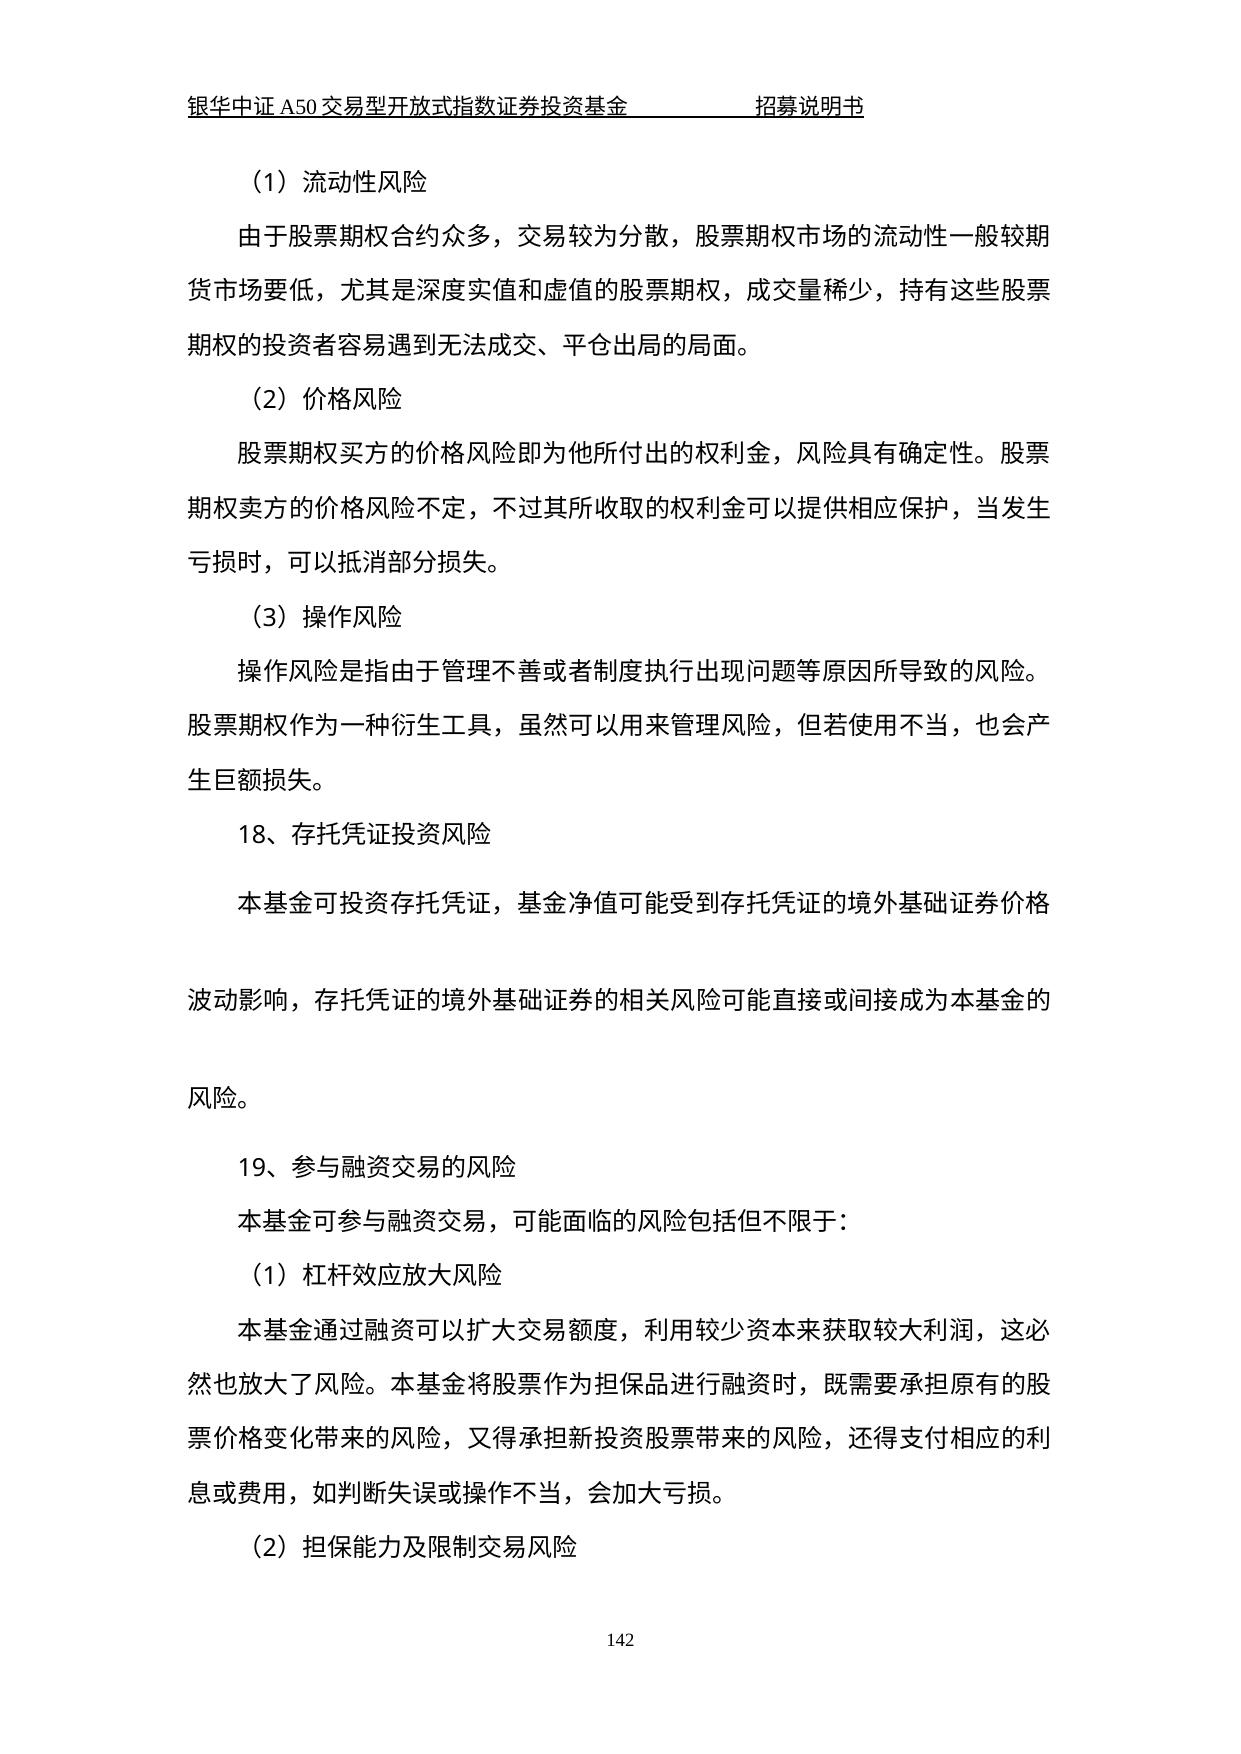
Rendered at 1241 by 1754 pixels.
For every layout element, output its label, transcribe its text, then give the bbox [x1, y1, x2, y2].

text 19、参与融资交易的风险 [187, 1147, 1053, 1183]
text （3）操作风险 [187, 597, 1053, 633]
text 操作风险是指由于管理不善或者制度执行出现问题等原因所导致的风险。股票期权作为一种衍生工具，虽然可以用来管理风险，但若使用不当，也会产生巨额损失。 [187, 651, 1053, 796]
text 本基金可投资存托凭证，基金净值可能受到存托凭证的境外基础证券价格波动影响，存托凭证的境外基础证券的相关风险可能直接或间接成为本基金的风险。 [187, 869, 1053, 1129]
text 本基金可参与融资交易，可能面临的风险包括但不限于： [187, 1201, 1053, 1238]
text 由于股票期权合约众多，交易较为分散，股票期权市场的流动性一般较期货市场要低，尤其是深度实值和虚值的股票期权，成交量稀少，持有这些股票期权的投资者容易遇到无法成交、平仓出局的局面。 [187, 216, 1053, 361]
text 本基金通过融资可以扩大交易额度，利用较少资本来获取较大利润，这必然也放大了风险。本基金将股票作为担保品进行融资时，既需要承担原有的股票价格变化带来的风险，又得承担新投资股票带来的风险，还得支付相应的利息或费用，如判断失误或操作不当，会加大亏损。 [187, 1310, 1053, 1509]
text 18、存托凭证投资风险 [187, 814, 1053, 851]
text （1）流动性风险 [187, 162, 1053, 198]
text （1）杠杆效应放大风险 [187, 1256, 1053, 1292]
text （2）价格风险 [187, 379, 1053, 416]
text 股票期权买方的价格风险即为他所付出的权利金，风险具有确定性。股票期权卖方的价格风险不定，不过其所收取的权利金可以提供相应保护，当发生亏损时，可以抵消部分损失。 [187, 434, 1053, 579]
text （2）担保能力及限制交易风险 [187, 1528, 1053, 1564]
